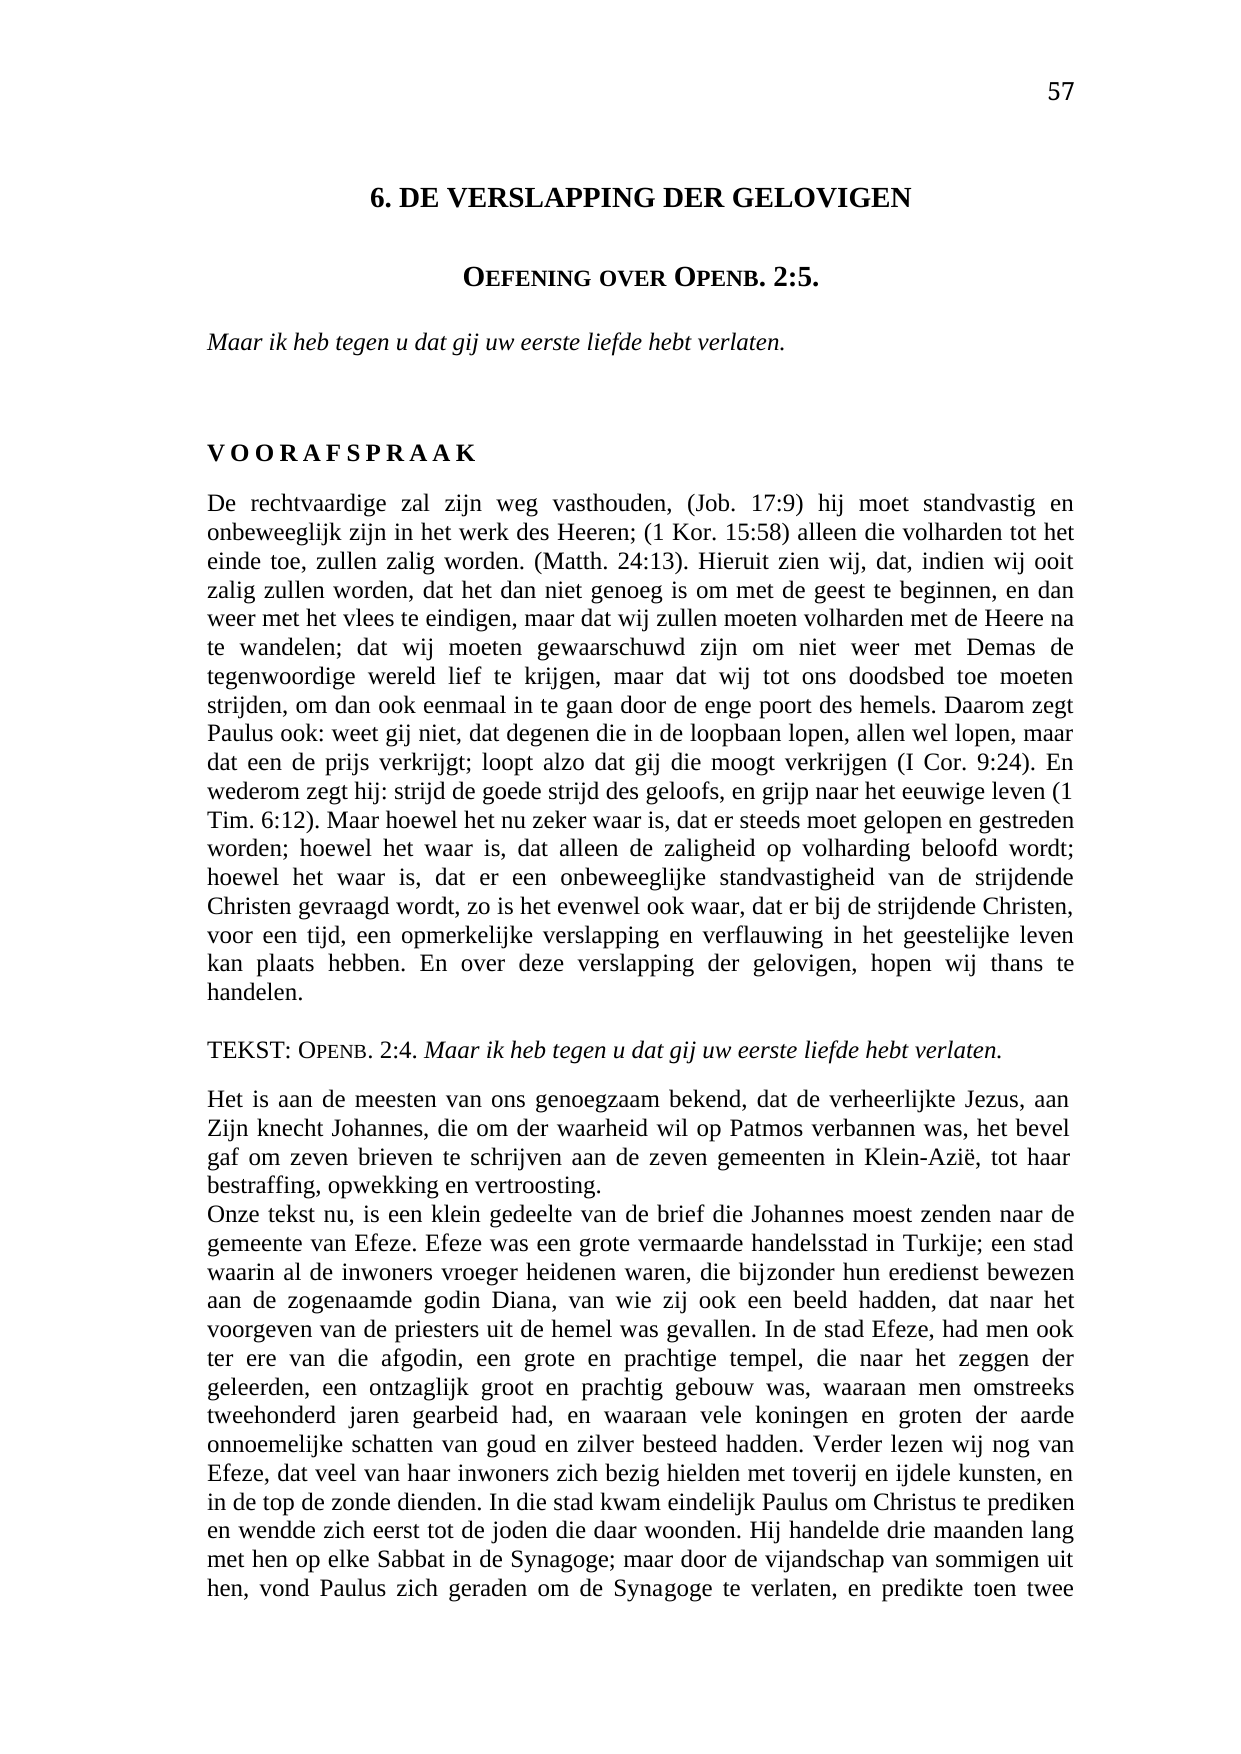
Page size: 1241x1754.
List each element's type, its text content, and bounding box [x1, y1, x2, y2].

text Het is aan de meesten van ons genoegzaam bekend, dat de verheerlijkte Jezus, aan Zijn knecht Johannes, die om der waarheid wil op Patmos verbannen was, het bevel gaf om zeven brieven te schrijven aan de zeven gemeenten in Klein-Azië, tot haar bestraffing, opwekking en vertroosting. [207, 1084, 1071, 1199]
text De rechtvaardige zal zijn weg vasthouden, (Job. 17:9) hij moet standvastig en onbeweeglijk zijn in het werk des Heeren; (1 Kor. 15:58) alleen die volharden tot het einde toe, zullen zalig worden. (Matth. 24:13). Hieruit zien wij, dat, indien wij ooit zalig zullen worden, dat het dan niet genoeg is om met de geest te beginnen, en dan weer met het vlees te eindigen, maar dat wij zullen moeten volharden met de Heere na te wandelen; dat wij moeten gewaarschuwd zijn om niet weer met Demas de tegenwoordige wereld lief te krijgen, maar dat wij tot ons doodsbed toe moeten strijden, om dan ook eenmaal in te gaan door de enge poort des hemels. Daarom zegt Paulus ook: weet gij niet, dat degenen die in de loopbaan lopen, allen wel lopen, maar dat een de prijs verkrijgt; loopt alzo dat gij die moogt verkrijgen (I Cor. 9:24). En wederom zegt hij: strijd de goede strijd des geloofs, en grijp naar het eeuwige leven (1 Tim. 6:12). Maar hoewel het nu zeker waar is, dat er steeds moet gelopen en gestreden worden; hoewel het waar is, dat alleen de zaligheid op volharding beloofd wordt; hoewel het waar is, dat er een onbeweeglijke standvastigheid van de strijdende Christen gevraagd wordt, zo is het evenwel ook waar, dat er bij de strijdende Christen, voor een tijd, een opmerkelijke verslapping en verflauwing in het geestelijke leven kan plaats hebben. En over deze verslapping der gelovigen, hopen wij thans te handelen. [207, 488, 1075, 1006]
text 6. DE VERSLAPPING DER GELOVIGEN [207, 180, 1075, 213]
text VOORAFSPRAAK [207, 438, 1072, 467]
text TEKST: Openb. 2:4. Maar ik heb tegen u dat gij uw eerste liefde hebt verlaten. [207, 1035, 1075, 1063]
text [207, 1199, 1075, 1602]
text Maar ik heb tegen u dat gij uw eerste liefde hebt verlaten. [207, 327, 1075, 356]
text Oefening over Openb. 2:5. [207, 259, 1075, 293]
